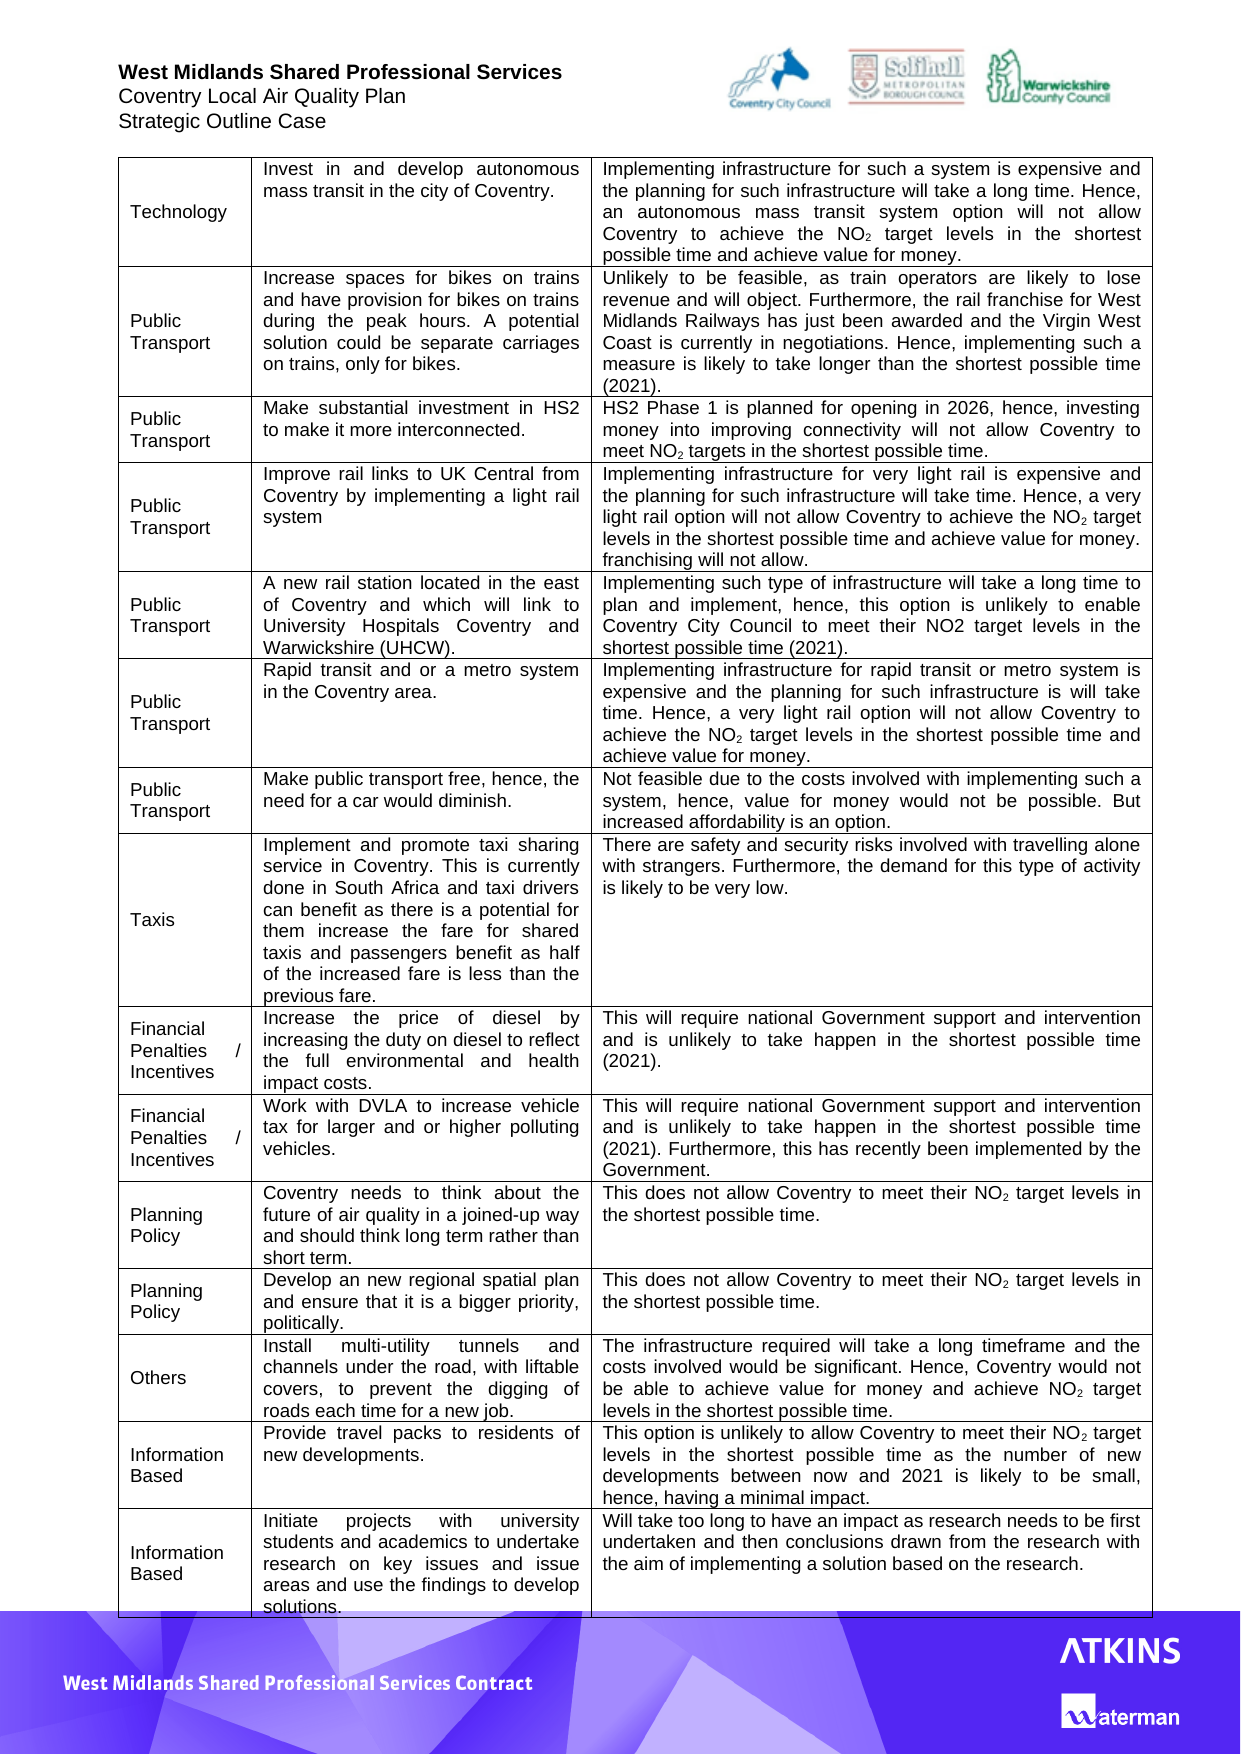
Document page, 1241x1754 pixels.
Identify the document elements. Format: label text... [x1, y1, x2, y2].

table_cell This will require national Government support and intervention and is unlikely to take happen in the shortest possible time (2021). Furthermore, this has recently been implemented by the Government. [592, 1095, 1152, 1181]
table_cell Invest in and develop autonomous mass transit in the city of Coventry. [252, 158, 591, 266]
table_cell Rapid transit and or a metro system in the Coventry area. [252, 659, 591, 767]
table_cell Unlikely to be feasible, as train operators are likely to lose revenue and will object. Furthermore, the rail franchise for West Midlands Railways has just been awarded and the Virgin West Coast is currently in negotiations. Hence, implementing such a measure is likely to take longer than the shortest possible time (2021). [592, 267, 1152, 396]
table_cell Initiate projects with university students and academics to undertake research on key issues and issue areas and use the findings to develop solutions. [252, 1509, 591, 1617]
picture [724, 44, 1121, 123]
table_cell Planning Policy [119, 1182, 251, 1268]
table_cell Implement and promote taxi sharing service in Coventry. This is currently done in South Africa and taxi drivers can benefit as there is a potential for them increase the fare for shared taxis and passengers benefit as half of the increased fare is less than the previous fare. [252, 834, 591, 1006]
table_cell HS2 Phase 1 is planned for opening in 2026, hence, investing money into improving connectivity will not allow Coventry to meet NO2 targets in the shortest possible time. [592, 397, 1152, 462]
table_cell Public Transport [119, 659, 251, 767]
table_cell Taxis [119, 834, 251, 1006]
table_cell Work with DVLA to increase vehicle tax for larger and or higher polluting vehicles. [252, 1095, 591, 1181]
table_cell Technology [119, 158, 251, 266]
table_cell Public Transport [119, 463, 251, 571]
table_cell This does not allow Coventry to meet their NO2 target levels in the shortest possible time. [592, 1182, 1152, 1268]
table_cell Implementing infrastructure for such a system is expensive and the planning for such infrastructure will take a long time. Hence, an autonomous mass transit system option will not allow Coventry to achieve the NO2 target levels in the shortest possible time and achieve value for money. [592, 158, 1152, 266]
table_cell Implementing infrastructure for rapid transit or metro system is expensive and the planning for such infrastructure is will take time. Hence, a very light rail option will not allow Coventry to achieve the NO2 target levels in the shortest possible time and achieve value for money. [592, 659, 1152, 767]
table_cell Make substantial investment in HS2 to make it more interconnected. [252, 397, 591, 462]
table_cell Provide travel packs to residents of new developments. [252, 1422, 591, 1508]
table_cell There are safety and security risks involved with travelling alone with strangers. Furthermore, the demand for this type of activity is likely to be very low. [592, 834, 1152, 1006]
table_cell Public Transport [119, 768, 251, 833]
table_cell This option is unlikely to allow Coventry to meet their NO2 target levels in the shortest possible time as the number of new developments between now and 2021 is likely to be small, hence, having a minimal impact. [592, 1422, 1152, 1508]
table_cell Others [119, 1335, 251, 1421]
table_cell Financial Penalties / Incentives [119, 1007, 251, 1093]
table_cell Implementing infrastructure for very light rail is expensive and the planning for such infrastructure will take time. Hence, a very light rail option will not allow Coventry to achieve the NO2 target levels in the shortest possible time and achieve value for money. franchising will not allow. [592, 463, 1152, 571]
table_cell Information Based [119, 1509, 251, 1617]
table_cell Financial Penalties / Incentives [119, 1095, 251, 1181]
table_cell The infrastructure required will take a long timeframe and the costs involved would be significant. Hence, Coventry would not be able to achieve value for money and achieve NO2 target levels in the shortest possible time. [592, 1335, 1152, 1421]
table_cell Information Based [119, 1422, 251, 1508]
table_cell This does not allow Coventry to meet their NO2 target levels in the shortest possible time. [592, 1269, 1152, 1334]
table_cell A new rail station located in the east of Coventry and which will link to University Hospitals Coventry and Warwickshire (UHCW). [252, 572, 591, 658]
table_cell Improve rail links to UK Central from Coventry by implementing a light rail system [252, 463, 591, 571]
table_cell Public Transport [119, 572, 251, 658]
table_cell Increase the price of diesel by increasing the duty on diesel to reflect the full environmental and health impact costs. [252, 1007, 591, 1093]
table_cell Make public transport free, hence, the need for a car would diminish. [252, 768, 591, 833]
table_cell Install multi-utility tunnels and channels under the road, with liftable covers, to prevent the digging of roads each time for a new job. [252, 1335, 591, 1421]
picture [0, 1611, 1241, 1754]
table_cell Coventry needs to think about the future of air quality in a joined-up way and should think long term rather than short term. [252, 1182, 591, 1268]
table_cell Not feasible due to the costs involved with implementing such a system, hence, value for money would not be possible. But increased affordability is an option. [592, 768, 1152, 833]
table_cell Planning Policy [119, 1269, 251, 1334]
table_cell This will require national Government support and intervention and is unlikely to take happen in the shortest possible time (2021). [592, 1007, 1152, 1093]
table_cell Implementing such type of infrastructure will take a long time to plan and implement, hence, this option is unlikely to enable Coventry City Council to meet their NO2 target levels in the shortest possible time (2021). [592, 572, 1152, 658]
table_cell Public Transport [119, 397, 251, 462]
table_cell Will take too long to have an impact as research needs to be first undertaken and then conclusions drawn from the research with the aim of implementing a solution based on the research. [592, 1509, 1152, 1617]
table_cell Increase spaces for bikes on trains and have provision for bikes on trains during the peak hours. A potential solution could be separate carriages on trains, only for bikes. [252, 267, 591, 396]
table_cell Develop an new regional spatial plan and ensure that it is a bigger priority, politically. [252, 1269, 591, 1334]
table_cell Public Transport [119, 267, 251, 396]
